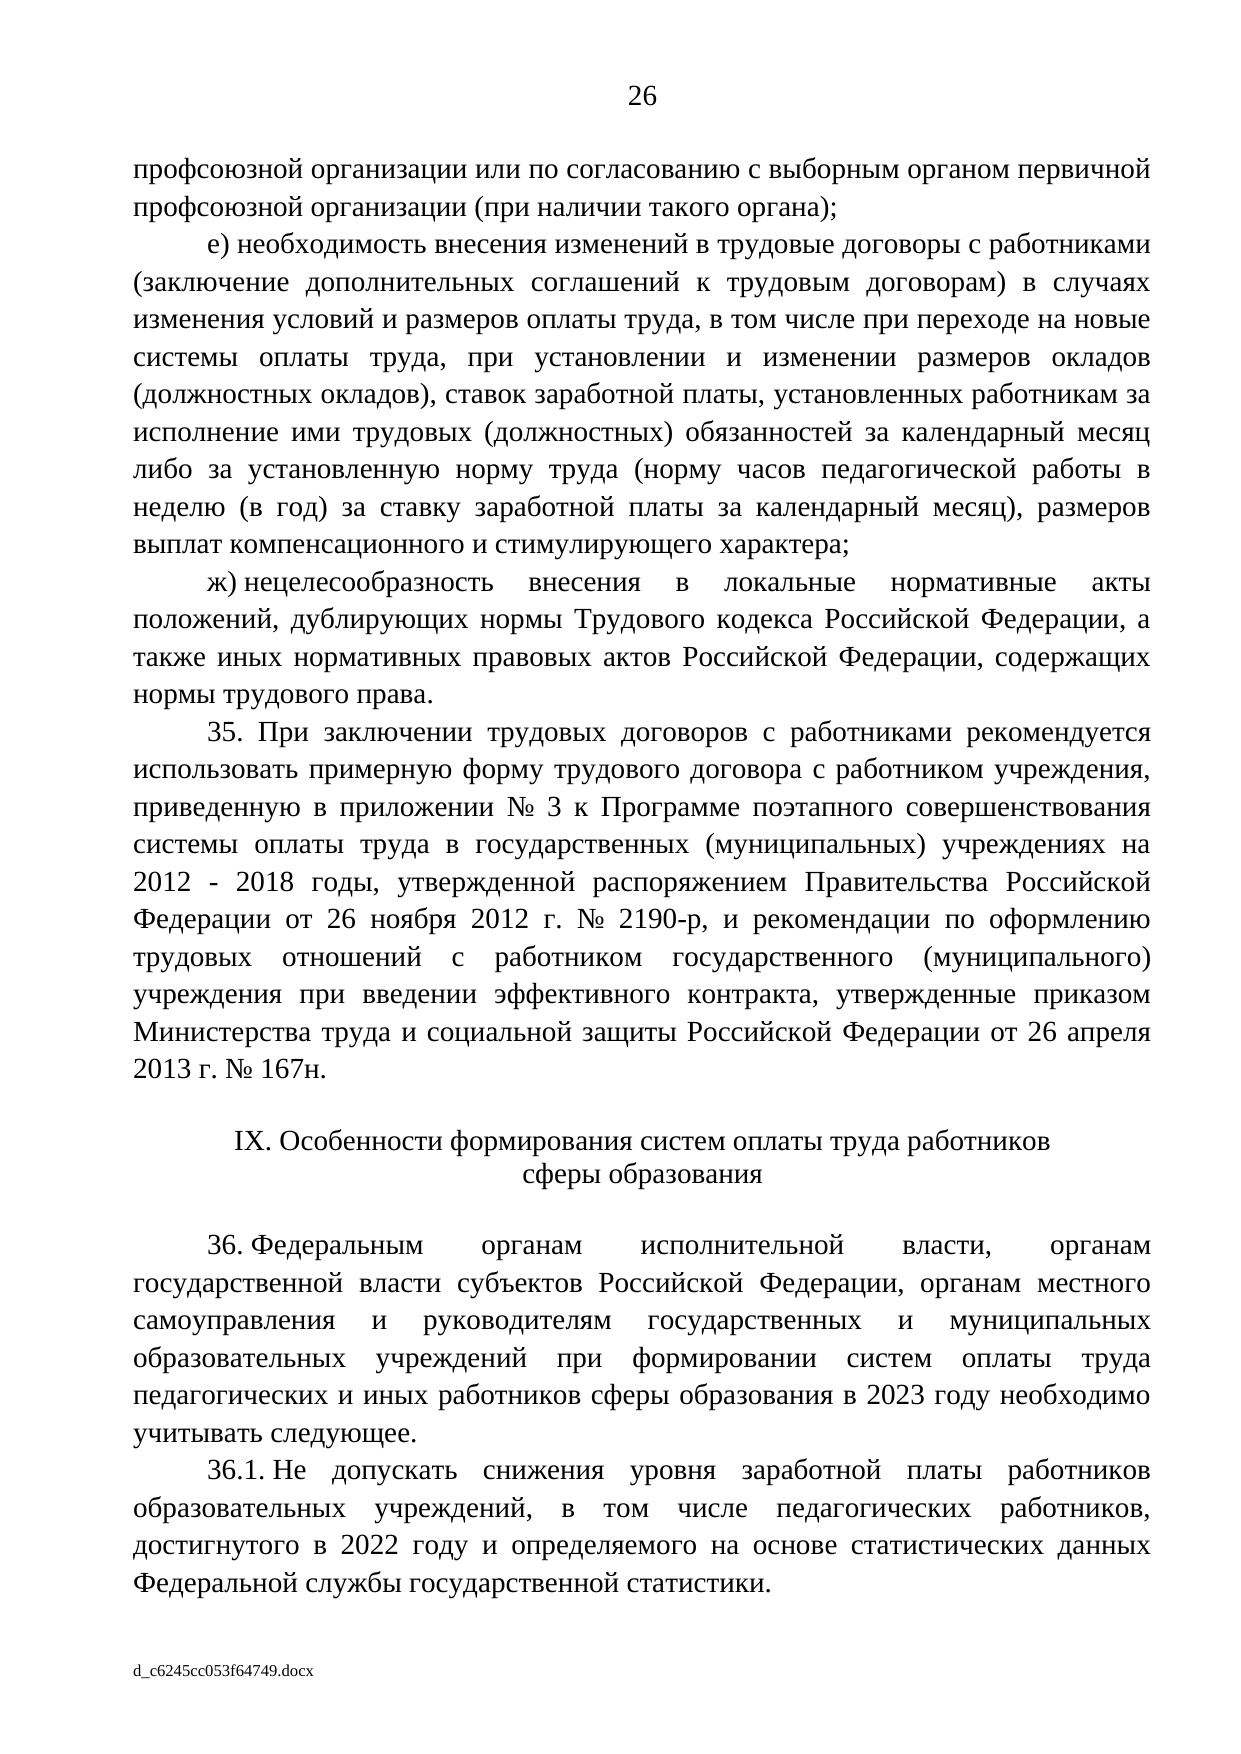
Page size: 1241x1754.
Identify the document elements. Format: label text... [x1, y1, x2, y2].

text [133, 148, 1152, 223]
text сферы образования [133, 1156, 1152, 1190]
text е) необходимость внесения изменений в трудовые договоры с работниками (заключение дополнительных соглашений к трудовым договорам) в случаях изменения условий и размеров оплаты труда, в том числе при переходе на новые системы оплаты труда, при установлении и изменении размеров окладов (должностных окладов), ставок заработной платы, установленных работникам за исполнение ими трудовых (должностных) обязанностей за календарный месяц либо за установленную норму труда (норму часов педагогической работы в неделю (в год) за ставку заработной платы за календарный месяц), размеров выплат компенсационного и стимулирующего характера; [133, 223, 1152, 560]
text 35. При заключении трудовых договоров с работниками рекомендуется использовать примерную форму трудового договора с работником учреждения, приведенную в приложении № 3 к Программе поэтапного совершенствования системы оплаты труда в государственных (муниципальных) учреждениях на 2012 - 2018 годы, утвержденной распоряжением Правительства Российской Федерации от 26 ноября 2012 г. № 2190-р, и рекомендации по оформлению трудовых отношений с работником государственного (муниципального) учреждения при введении эффективного контракта, утвержденные приказом Министерства труда и социальной защиты Российской Федерации от 26 апреля 2013 г. № 167н. [133, 710, 1152, 1085]
text IX. Особенности формирования систем оплаты труда работников [133, 1123, 1152, 1156]
text 36. Федеральным органам исполнительной власти, органам государственной власти субъектов Российской Федерации, органам местного самоуправления и руководителям государственных и муниципальных образовательных учреждений при формировании систем оплаты труда педагогических и иных работников сферы образования в 2023 году необходимо учитывать следующее. [133, 1223, 1152, 1448]
text ж) нецелесообразность внесения в локальные нормативные акты положений, дублирующих нормы Трудового кодекса Российской Федерации, а также иных нормативных правовых актов Российской Федерации, содержащих нормы трудового права. [133, 560, 1152, 710]
text 36.1. Не допускать снижения уровня заработной платы работников образовательных учреждений, в том числе педагогических работников, достигнутого в 2022 году и определяемого на основе статистических данных Федеральной службы государственной статистики. [133, 1448, 1152, 1598]
